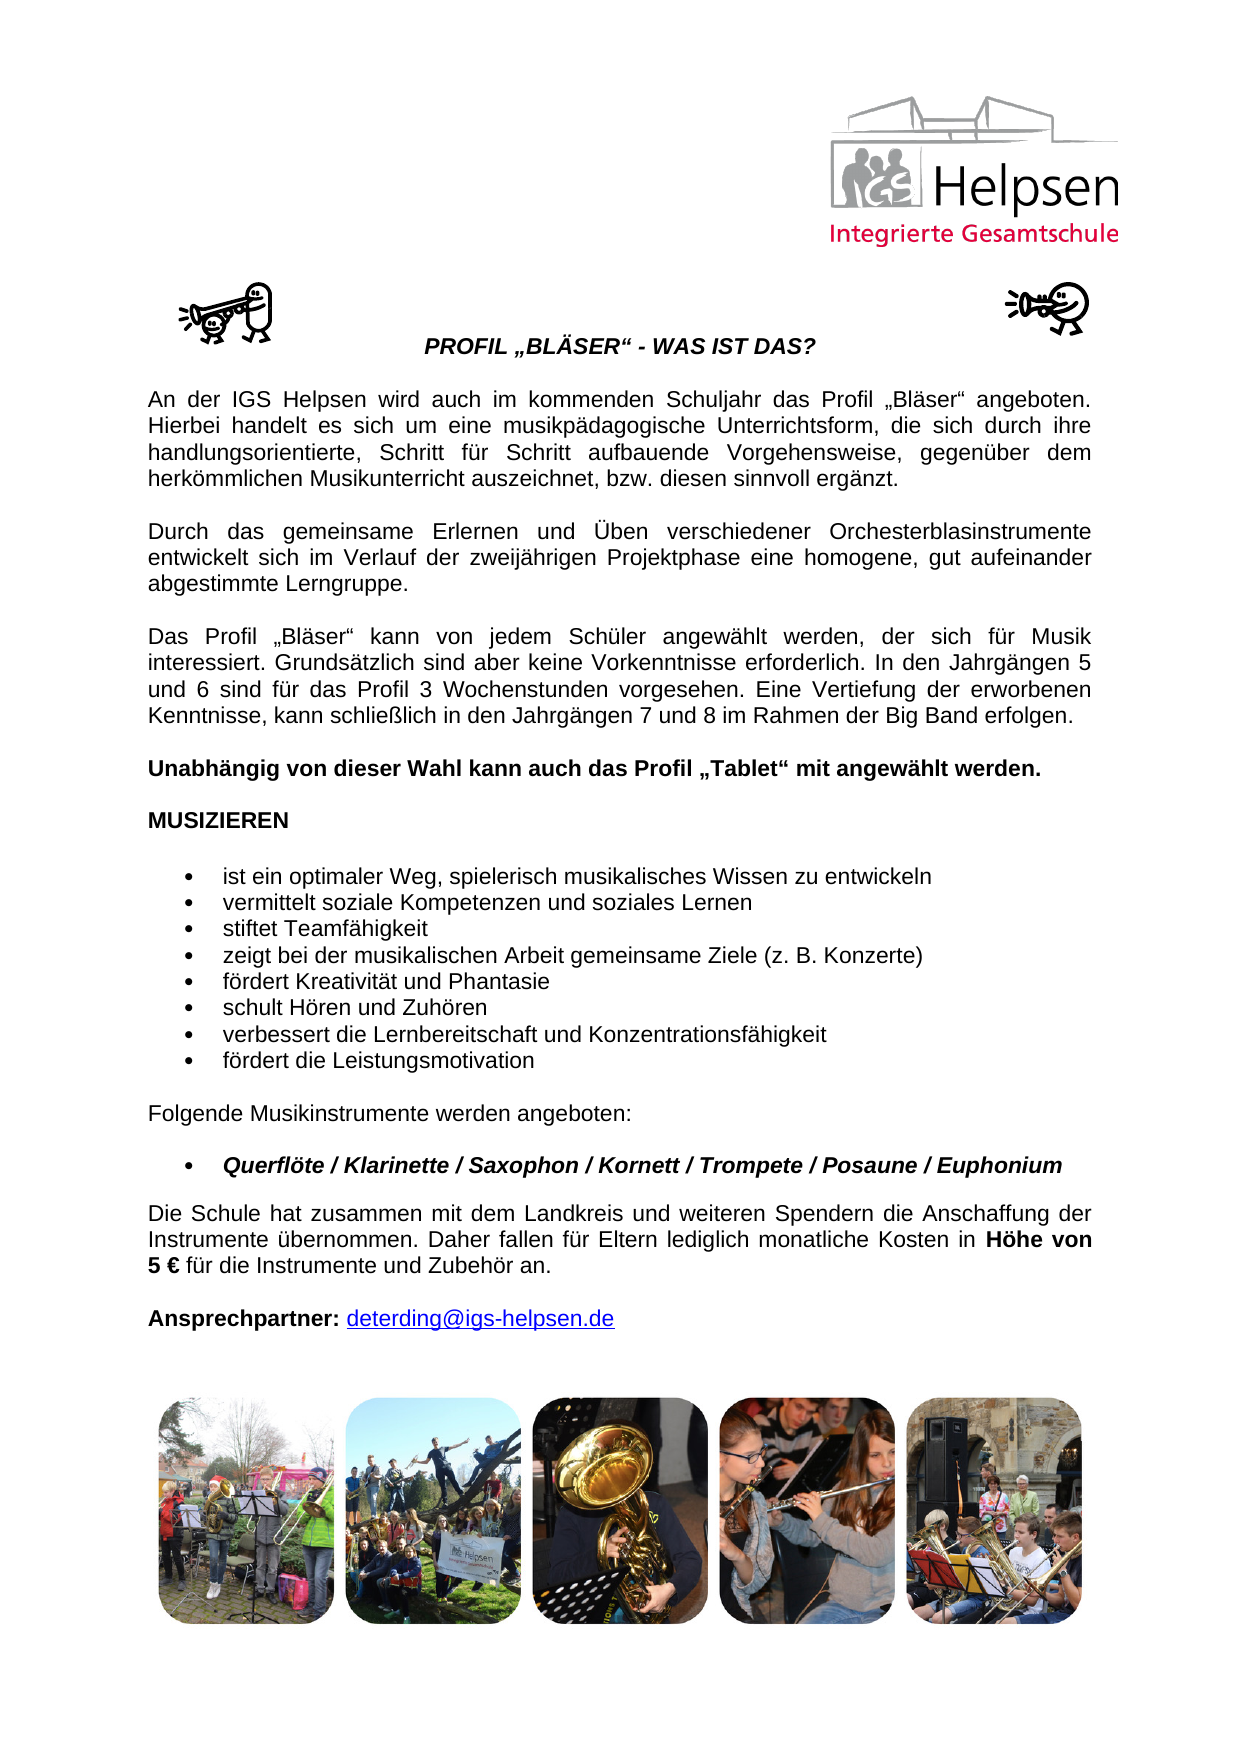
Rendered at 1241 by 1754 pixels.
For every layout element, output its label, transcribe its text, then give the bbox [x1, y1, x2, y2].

text Folgende Musikinstrumente werden angeboten: [148, 1100, 1092, 1126]
text Ansprechpartner: deterding@igs-helpsen.de [148, 1305, 1092, 1331]
text Profil „BLÄSER“ - WAS IST DAS? [148, 333, 1092, 359]
text MUSIZIEREN [148, 807, 1092, 834]
list schult Hören und Zuhören [185, 994, 1092, 1021]
text Durch das gemeinsame Erlernen und Üben verschiedener Orchesterblasinstrumente entwickelt sich im Verlauf der zweijährigen Projektphase eine homogene, gut aufeinander abgestimmte Lerngruppe. [148, 518, 1092, 597]
list fördert Kreativität und Phantasie [185, 968, 1092, 994]
list ist ein optimaler Weg, spielerisch musikalisches Wissen zu entwickeln [185, 863, 1092, 889]
list verbessert die Lernbereitschaft und Konzentrationsfähigkeit [185, 1021, 1092, 1047]
list fördert die Leistungsmotivation [185, 1047, 1092, 1073]
list vermittelt soziale Kompetenzen und soziales Lernen [185, 889, 1092, 915]
text Das Profil „Bläser“ kann von jedem Schüler angewählt werden, der sich für Musik interessiert. Grundsätzlich sind aber keine Vorkenntnisse erforderlich. In den Jahrgängen 5 und 6 sind für das Profil 3 Wochenstunden vorgesehen. Eine Vertiefung der erworbenen Kenntnisse, kann schließlich in den Jahrgängen 7 und 8 im Rahmen der Big Band erfolgen. [148, 623, 1092, 728]
picture [830, 96, 1118, 247]
text Die Schule hat zusammen mit dem Landkreis und weiteren Spendern die Anschaffung der Instrumente übernommen. Daher fallen für Eltern lediglich monatliche Kosten in Höhe von 5 € für die Instrumente und Zubehör an. [148, 1200, 1092, 1279]
list stiftet Teamfähigkeit [185, 915, 1092, 942]
text An der IGS Helpsen wird auch im kommenden Schuljahr das Profil „Bläser“ angeboten. Hierbei handelt es sich um eine musikpädagogische Unterrichtsform, die sich durch ihre handlungsorientierte, Schritt für Schritt aufbauende Vorgehensweise, gegenüber dem herkömmlichen Musikunterricht auszeichnet, bzw. diesen sinnvoll ergänzt. [148, 386, 1092, 491]
picture [147, 1386, 1093, 1635]
list zeigt bei der musikalischen Arbeit gemeinsame Ziele (z. B. Konzerte) [185, 942, 1092, 968]
list Querflöte / Klarinette / Saxophon / Kornett / Trompete / Posaune / Euphonium [185, 1152, 1092, 1179]
text Unabhängig von dieser Wahl kann auch das Profil „Tablet“ mit angewählt werden. [148, 755, 1092, 781]
